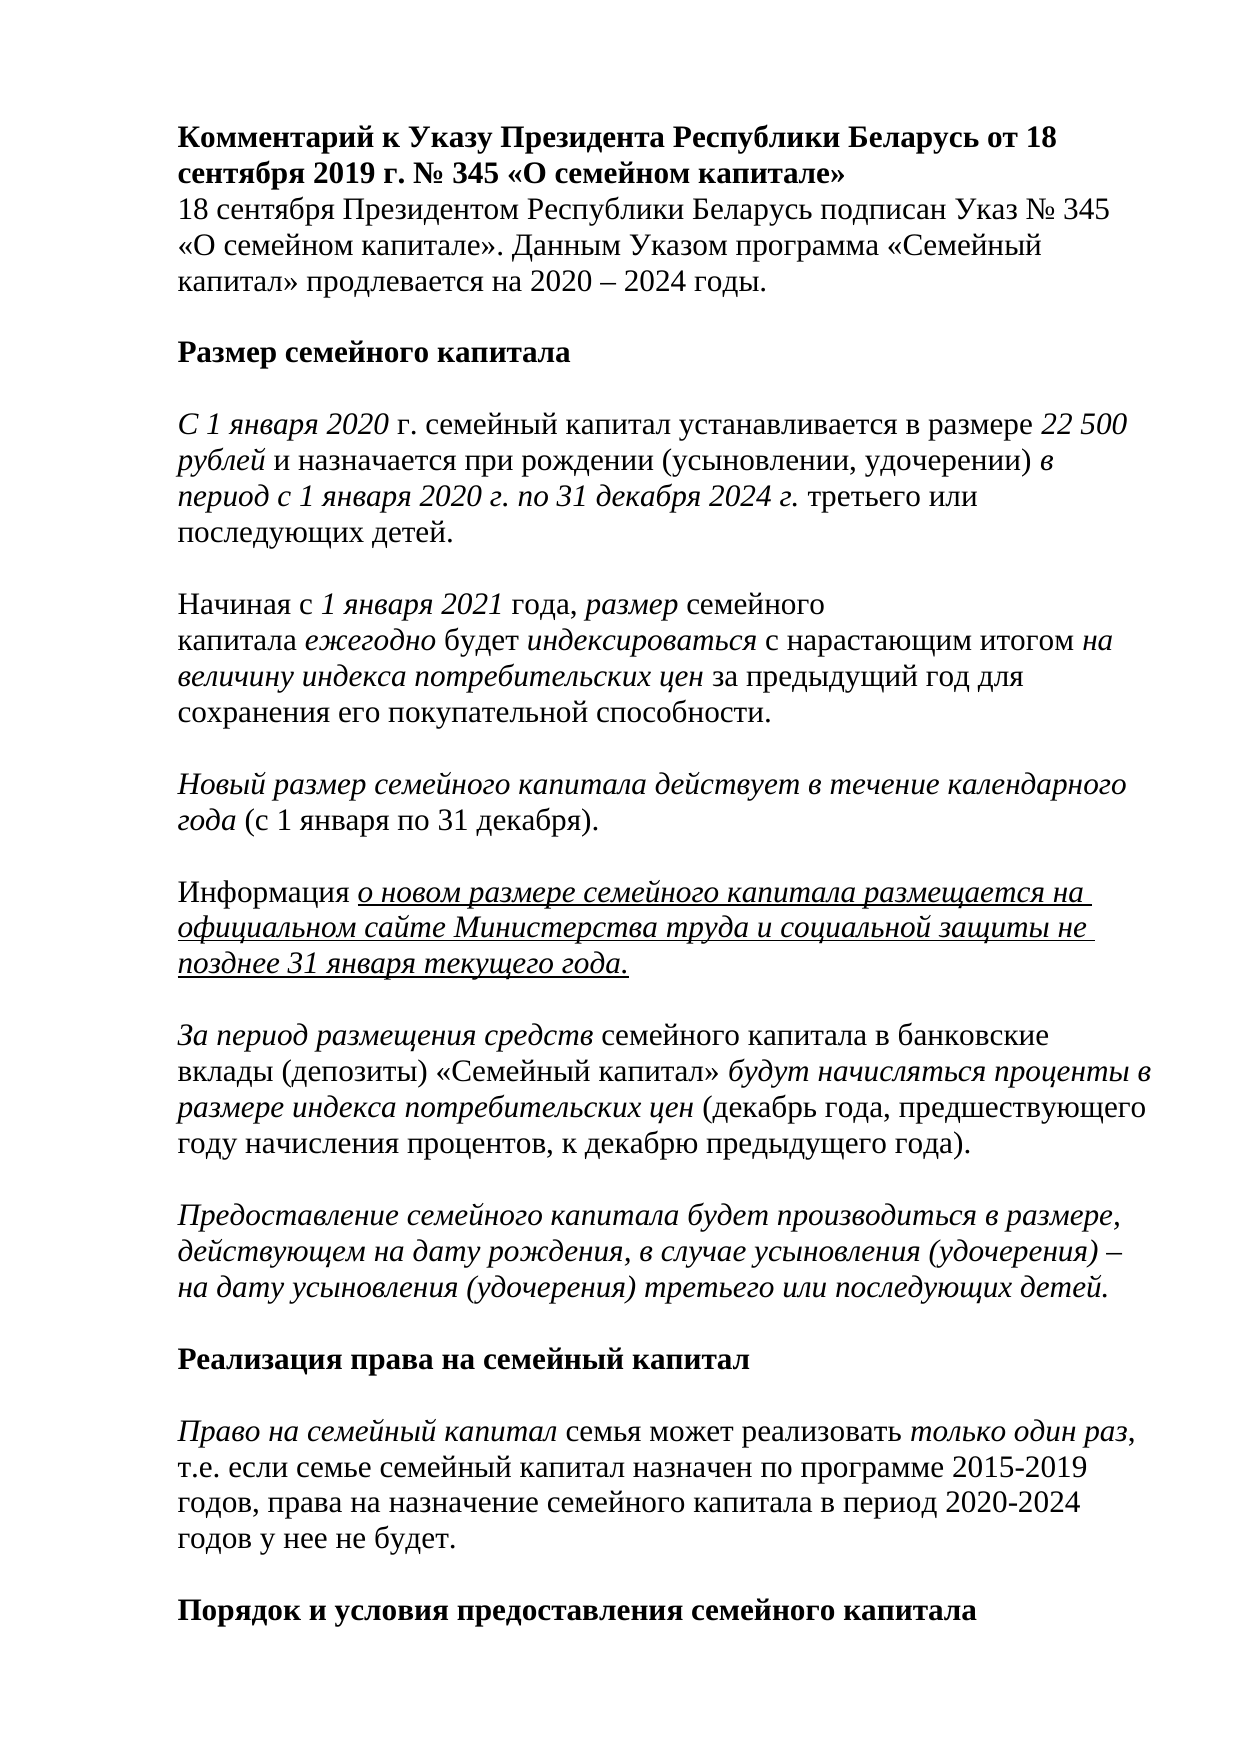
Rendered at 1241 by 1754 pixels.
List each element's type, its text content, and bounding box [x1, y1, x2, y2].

text Информация о новом размере семейного капитала размещается на официальном сайте Министерства труда и социальной защиты не позднее 31 января текущего года. [177, 873, 1152, 981]
text Комментарий к Указу Президента Республики Беларусь от 18 сентября 2019 г. № 345 «О семейном капитале» [177, 118, 1152, 190]
text Реализация права на семейный капитал [177, 1340, 1152, 1376]
text Порядок и условия предоставления семейного капитала [177, 1592, 1152, 1627]
text Право на семейный капитал семья может реализовать только один раз, т.е. если семье семейный капитал назначен по программе 2015-2019 годов, права на назначение семейного капитала в период 2020-2024 годов у нее не будет. [177, 1412, 1152, 1556]
text Новый размер семейного капитала действует в течение календарного года (с 1 января по 31 декабря). [177, 765, 1152, 837]
text С 1 января 2020 г. семейный капитал устанавливается в размере 22 500 рублей и назначается при рождении (усыновлении, удочерении) в период с 1 января 2020 г. по 31 декабря 2024 г. третьего или последующих детей. [177, 406, 1152, 549]
text 18 сентября Президентом Республики Беларусь подписан Указ № 345 «О семейном капитале». Данным Указом программа «Семейный капитал» продлевается на 2020 – 2024 годы. [177, 190, 1152, 298]
text За период размещения средств семейного капитала в банковские вклады (депозиты) «Семейный капитал» будут начисляться проценты в размере индекса потребительских цен (декабрь года, предшествующего году начисления процентов, к декабрю предыдущего года). [177, 1017, 1152, 1160]
text Размер семейного капитала [177, 334, 1152, 370]
text Предоставление семейного капитала будет производиться в размере, действующем на дату рождения, в случае усыновления (удочерения) – на дату усыновления (удочерения) третьего или последующих детей. [177, 1196, 1152, 1304]
text Начиная с 1 января 2021 года, размер семейного капитала ежегодно будет индексироваться с нарастающим итогом на величину индекса потребительских цен за предыдущий год для сохранения его покупательной способности. [177, 585, 1152, 729]
